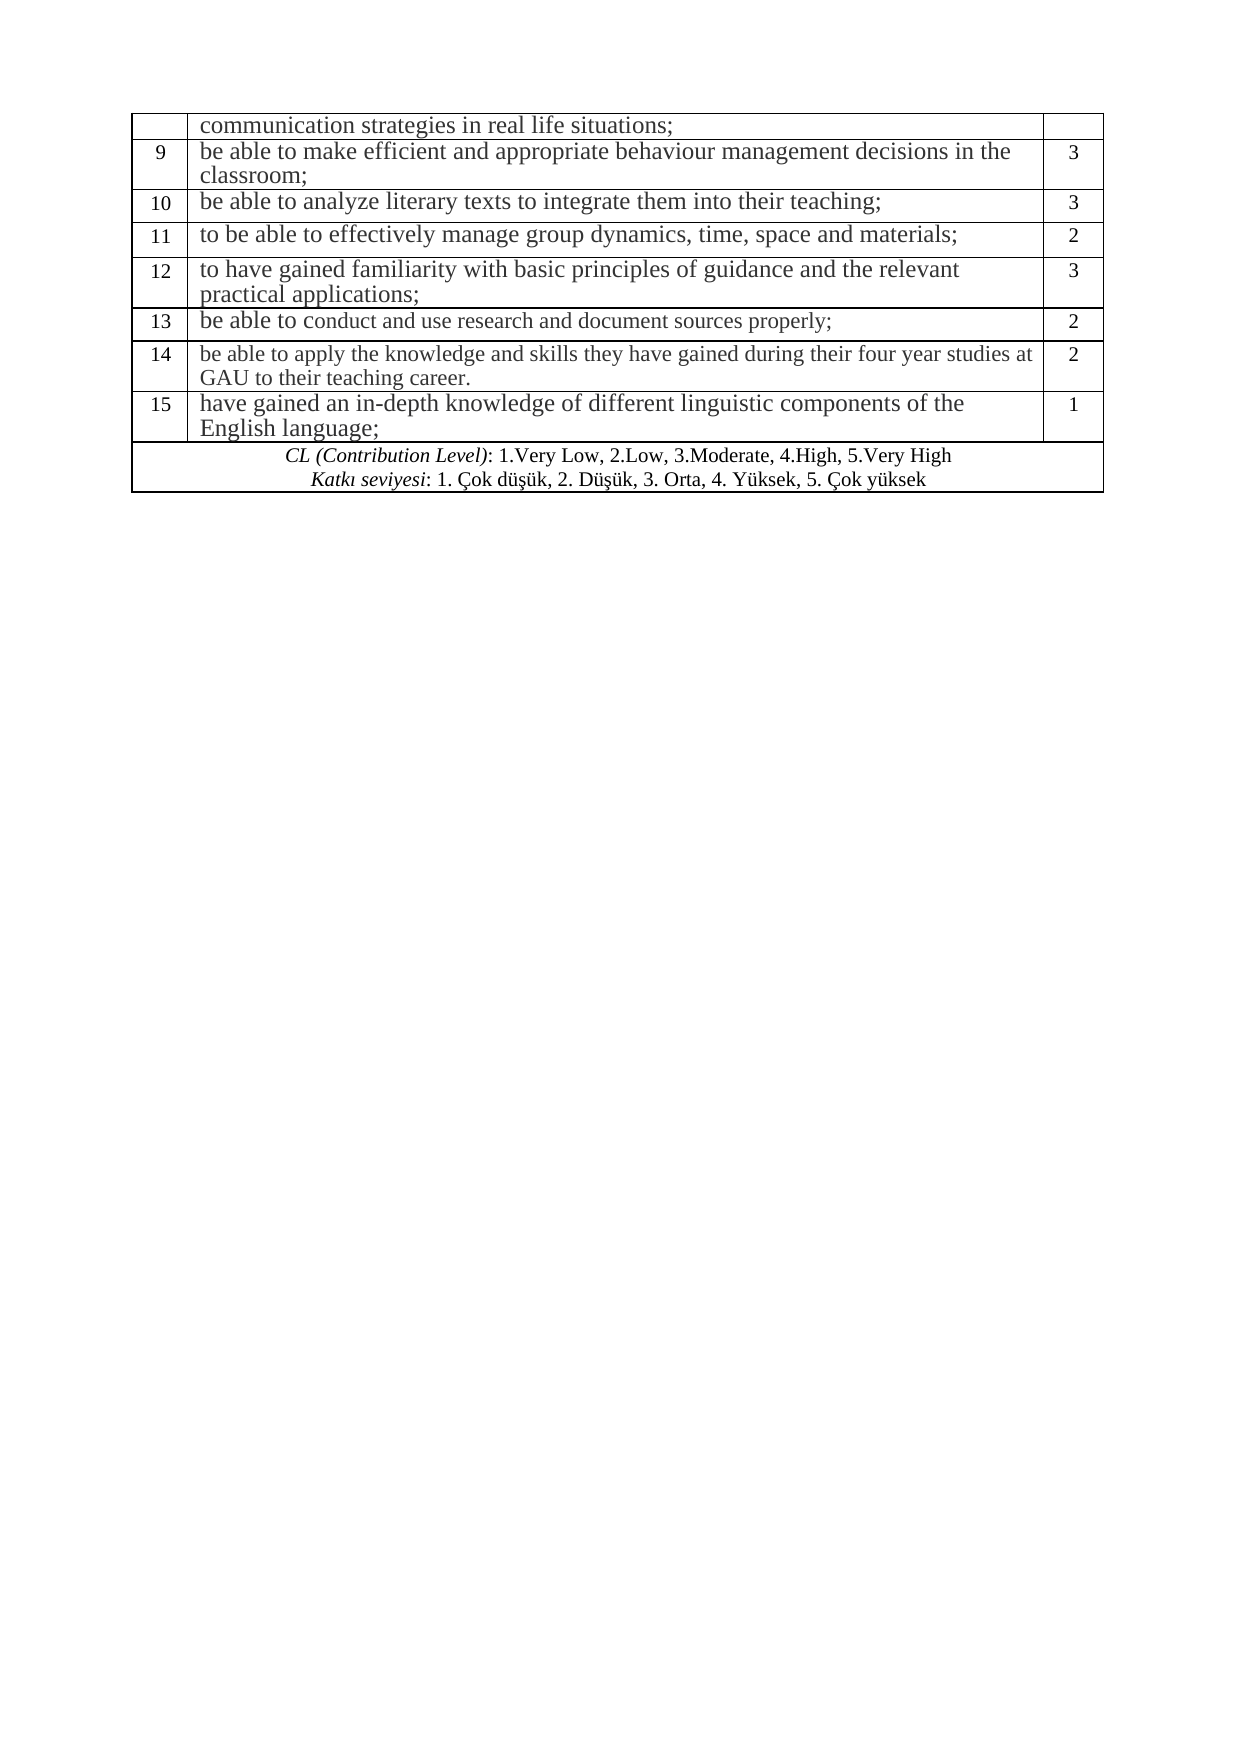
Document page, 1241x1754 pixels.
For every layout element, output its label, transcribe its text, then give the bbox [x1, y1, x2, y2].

table_cell be able to apply the knowledge and skills they have gained during their four year studies at GAU to their teaching career. [188, 342, 1043, 391]
table_cell 2 [1044, 342, 1103, 391]
table_cell 9 [133, 140, 187, 189]
table_cell CL (Contribution Level): 1.Very Low, 2.Low, 3.Moderate, 4.High, 5.Very High Katkı seviyesi: 1. Çok düşük, 2. Düşük, 3. Orta, 4. Yüksek, 5. Çok yüksek [133, 443, 1103, 491]
table_cell be able to make efficient and appropriate behaviour management decisions in the classroom; [188, 140, 1043, 189]
table_cell to have gained familiarity with basic principles of guidance and the relevant practical applications; [188, 258, 1043, 307]
table_cell 2 [1044, 309, 1103, 340]
table_cell be able to conduct and use research and document sources properly; [188, 309, 1043, 340]
table_cell 10 [133, 190, 187, 222]
table_cell 14 [133, 342, 187, 391]
table_cell to be able to effectively manage group dynamics, time, space and materials; [188, 223, 1043, 257]
table_cell 3 [1044, 258, 1103, 307]
table_cell be able to analyze literary texts to integrate them into their teaching; [188, 190, 1043, 222]
table_cell 8 [133, 114, 187, 138]
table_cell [188, 114, 1043, 138]
table_cell 12 [133, 258, 187, 307]
table_cell 13 [133, 309, 187, 340]
table_cell have gained an in-depth knowledge of different linguistic components of the English language; [188, 392, 1043, 441]
table_cell 3 [1044, 190, 1103, 222]
table_cell 1 [1044, 392, 1103, 441]
table_cell 2 [1044, 223, 1103, 257]
table_cell 3 [1044, 114, 1103, 138]
table_cell 15 [133, 392, 187, 441]
table_cell 3 [1044, 140, 1103, 189]
table_cell 11 [133, 223, 187, 257]
